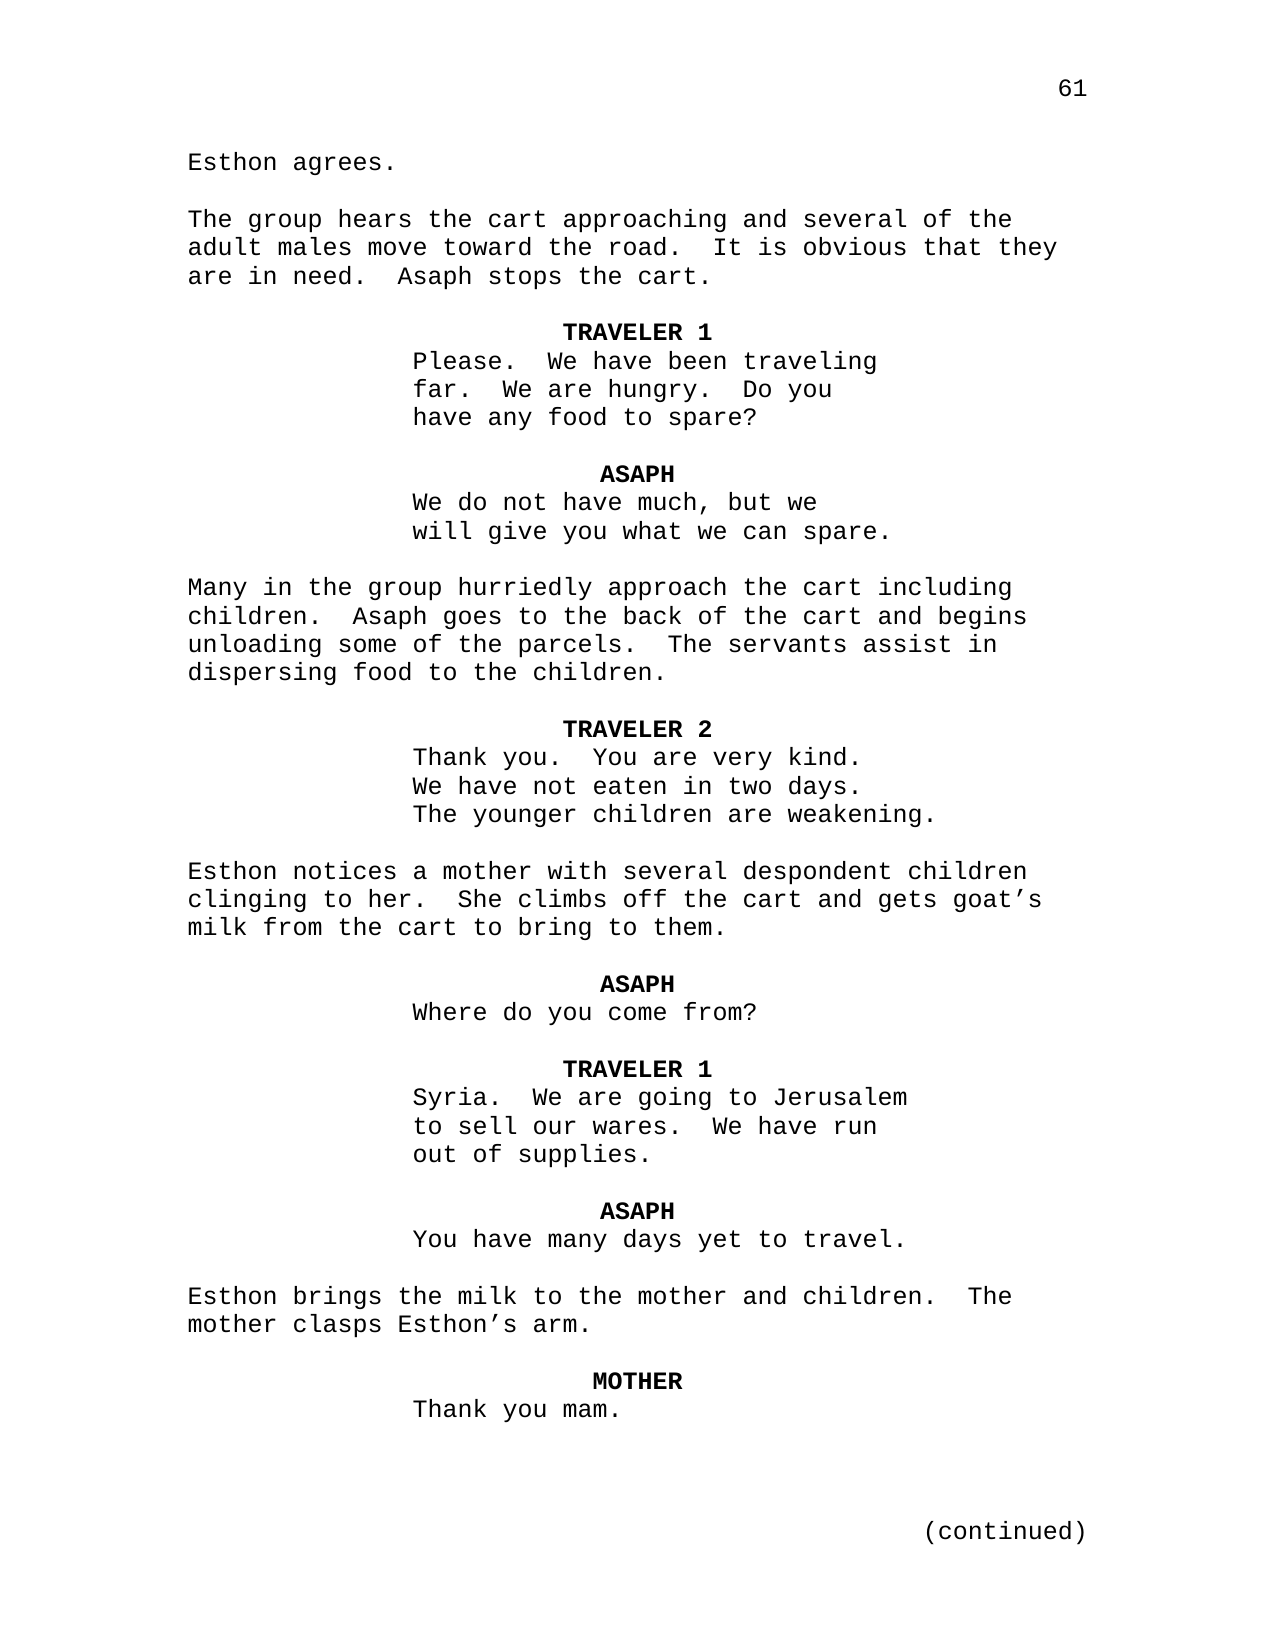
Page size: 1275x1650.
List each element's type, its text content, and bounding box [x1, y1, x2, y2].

text . We are going to [337, 1085, 1087, 1113]
text Esthon notices a mother with several despondent children clinging to her. She climbs off the cart and gets goat’s milk from the cart to bring to them. [187, 858, 1087, 943]
text Please. We have been traveling [337, 348, 1087, 377]
text far. We are hungry. Do you [337, 377, 1087, 405]
text Many in the group hurriedly approach the cart including children. Asaph goes to the back of the cart and begins unloading some of the parcels. The servants assist in dispersing food to the children. [187, 575, 1087, 688]
text You have many days yet to travel. [337, 1227, 1087, 1255]
text We do not have much, but we [337, 490, 1087, 518]
text to sell our wares. We have run [337, 1113, 1087, 1142]
text ASAPH [187, 462, 1087, 490]
text TRAVELER 1 [187, 320, 1087, 348]
text will give you what we can spare. [337, 518, 1087, 547]
text ASAPH [187, 1198, 1087, 1227]
text We have not eaten in two days. [337, 773, 1087, 802]
text Esthon agrees. [187, 150, 1087, 178]
text The younger children are weakening. [337, 802, 1087, 830]
text ASAPH [187, 972, 1087, 1000]
text have any food to spare? [337, 405, 1087, 433]
text Thank you mam. [337, 1397, 1087, 1425]
text Where do you come from? [337, 1000, 1087, 1028]
text Esthon brings the milk to the mother and children. The mother clasps Esthon’s arm. [187, 1283, 1087, 1340]
text MOTHER [187, 1368, 1087, 1397]
text Thank you. You are very kind. [337, 745, 1087, 773]
text TRAVELER 1 [187, 1057, 1087, 1085]
text TRAVELER 2 [187, 717, 1087, 745]
text out of supplies. [337, 1142, 1087, 1170]
text The group hears the cart approaching and several of the adult males move toward the road. It is obvious that they are in need. Asaph stops the cart. [187, 207, 1087, 292]
